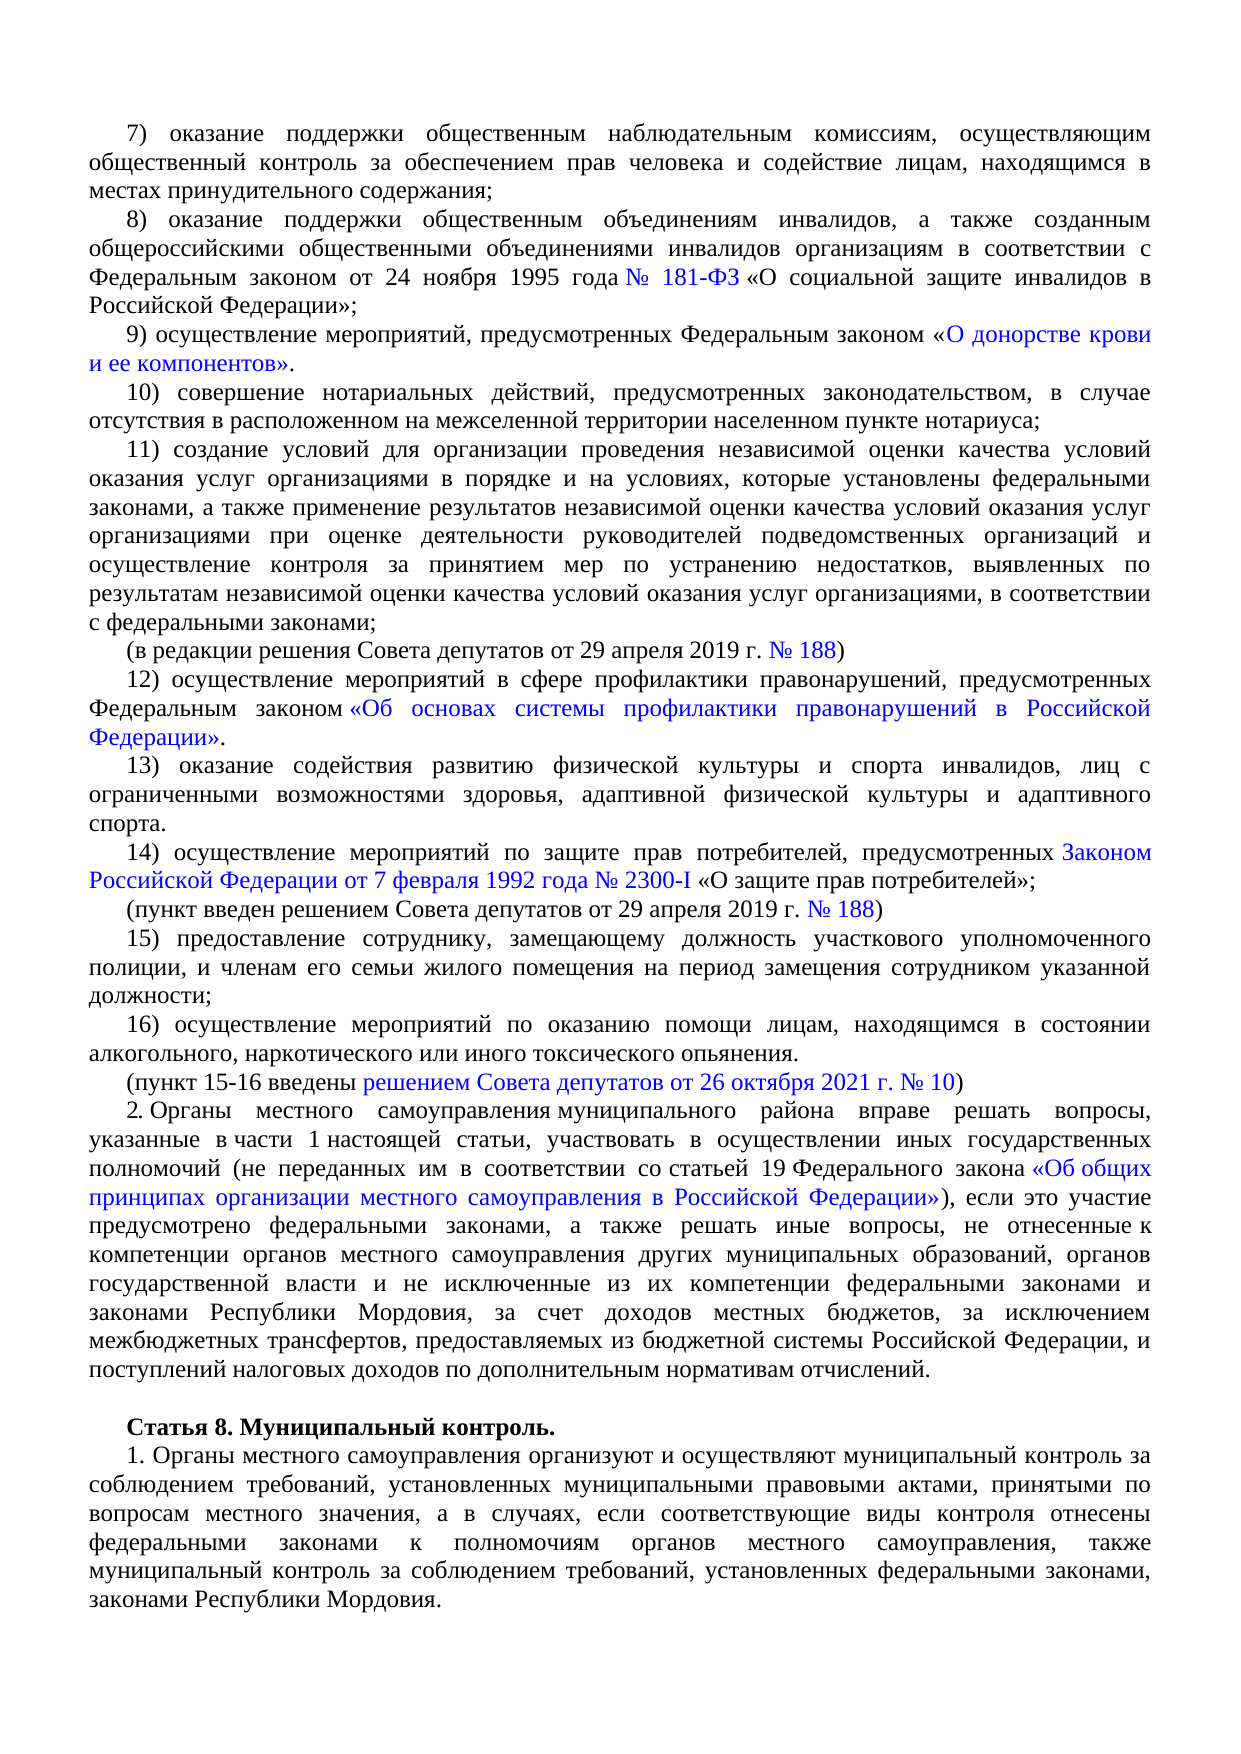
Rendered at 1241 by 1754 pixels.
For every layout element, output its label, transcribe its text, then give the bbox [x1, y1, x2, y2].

text 8) оказание поддержки общественным объединениям инвалидов, а также созданным общероссийскими общественными объединениями инвалидов организациям в соответствии с Федеральным законом от 24 ноября 1995 года № 181-ФЗ «О социальной защите инвалидов в Российской Федерации»; [89, 204, 1152, 319]
text 2. Органы местного самоуправления муниципального района вправе решать вопросы, указанные в части 1 настоящей статьи, участвовать в осуществлении иных государственных полномочий (не переданных им в соответствии со статьей 19 Федерального закона «Об общих принципах организации местного самоуправления в Российской Федерации»), если это участие предусмотрено федеральными законами, а также решать иные вопросы, не отнесенные к компетенции органов местного самоуправления других муниципальных образований, органов государственной власти и не исключенные из их компетенции федеральными законами и законами Республики Мордовия, за счет доходов местных бюджетов, за исключением межбюджетных трансфертов, предоставляемых из бюджетной системы Российской Федерации, и поступлений налоговых доходов по дополнительным нормативам отчислений. [89, 1096, 1152, 1383]
text 14) осуществление мероприятий по защите прав потребителей, предусмотренных Законом Российской Федерации от 7 февраля 1992 года № 2300-I «О защите прав потребителей»; [89, 837, 1152, 894]
text 13) оказание содействия развитию физической культуры и спорта инвалидов, лиц с ограниченными возможностями здоровья, адаптивной физической культуры и адаптивного спорта. [89, 751, 1152, 837]
text 10) совершение нотариальных действий, предусмотренных законодательством, в случае отсутствия в расположенном на межселенной территории населенном пункте нотариуса; [89, 377, 1152, 434]
text (пункт введен решением Совета депутатов от 29 апреля 2019 г. № 188) [89, 894, 1152, 923]
text (в редакции решения Совета депутатов от 29 апреля 2019 г. № 188) [89, 636, 1152, 664]
text Статья 8. Муниципальный контроль. [89, 1412, 1152, 1441]
text 9) осуществление мероприятий, предусмотренных Федеральным законом «О донорстве крови и ее компонентов». [89, 319, 1152, 377]
text 11) создание условий для организации проведения независимой оценки качества условий оказания услуг организациями в порядке и на условиях, которые установлены федеральными законами, а также применение результатов независимой оценки качества условий оказания услуг организациями при оценке деятельности руководителей подведомственных организаций и осуществление контроля за принятием мер по устранению недостатков, выявленных по результатам независимой оценки качества условий оказания услуг организациями, в соответствии с федеральными законами; [89, 434, 1152, 636]
text 15) предоставление сотруднику, замещающему должность участкового уполномоченного полиции, и членам его семьи жилого помещения на период замещения сотрудником указанной должности; [89, 923, 1152, 1009]
text 1. Органы местного самоуправления организуют и осуществляют муниципальный контроль за соблюдением требований, установленных муниципальными правовыми актами, принятыми по вопросам местного значения, а в случаях, если соответствующие виды контроля отнесены федеральными законами к полномочиям органов местного самоуправления, также муниципальный контроль за соблюдением требований, установленных федеральными законами, законами Республики Мордовия. [89, 1441, 1152, 1613]
text 16) осуществление мероприятий по оказанию помощи лицам, находящимся в состоянии алкогольного, наркотического или иного токсического опьянения. [89, 1009, 1152, 1067]
text 7) оказание поддержки общественным наблюдательным комиссиям, осуществляющим общественный контроль за обеспечением прав человека и содействие лицам, находящимся в местах принудительного содержания; [89, 118, 1152, 204]
text (пункт 15-16 введены решением Совета депутатов от 26 октября 2021 г. № 10) [89, 1067, 1152, 1096]
text 12) осуществление мероприятий в сфере профилактики правонарушений, предусмотренных Федеральным законом «Об основах системы профилактики правонарушений в Российской Федерации». [89, 664, 1152, 751]
